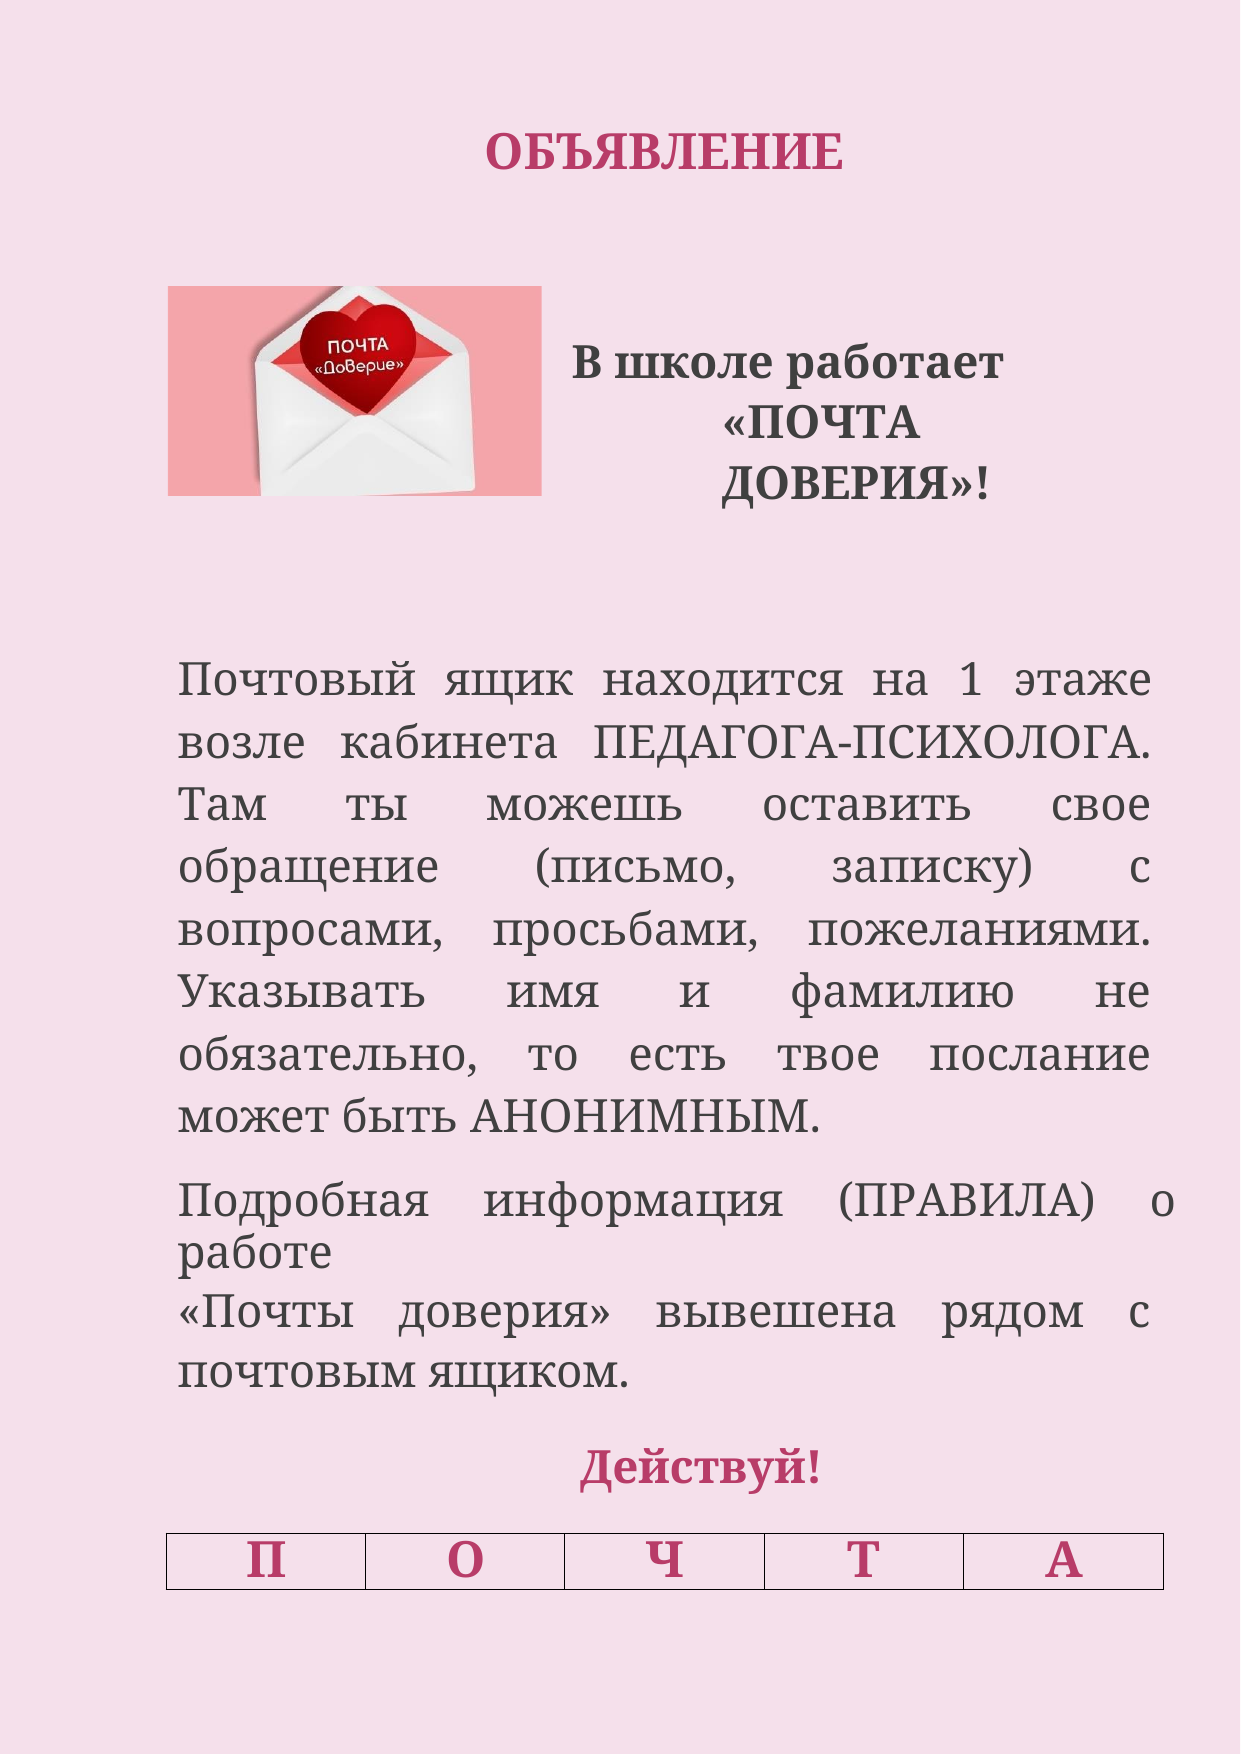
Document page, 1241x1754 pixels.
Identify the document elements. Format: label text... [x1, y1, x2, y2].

table_header Ч [565, 1534, 764, 1589]
picture [167, 286, 542, 496]
text Подробная информация (ПРАВИЛА) о работе [177, 1175, 1176, 1278]
table_header Т [765, 1534, 963, 1589]
subtitle В школе работает «ПОЧТА ДОВЕРИЯ»! [571, 329, 1176, 513]
text «Почты доверия» вывешена рядом с почтовым ящиком. [177, 1279, 1151, 1401]
table_header П [167, 1534, 365, 1589]
text Почтовый ящик находится на 1 этаже возле кабинета ПЕДАГОГА-ПСИХОЛОГА. Там ты можешь оставить свое обращение (письмо, записку) с вопросами, просьбами, пожеланиями. Указывать имя и фамилию не обязательно, то есть твое послание может быть АНОНИМНЫМ. [177, 647, 1152, 1146]
table_header О [366, 1534, 564, 1589]
text Действуй! [261, 1434, 1142, 1497]
subtitle ОБЪЯВЛЕНИЕ [187, 116, 1142, 184]
table_header А [964, 1534, 1163, 1589]
